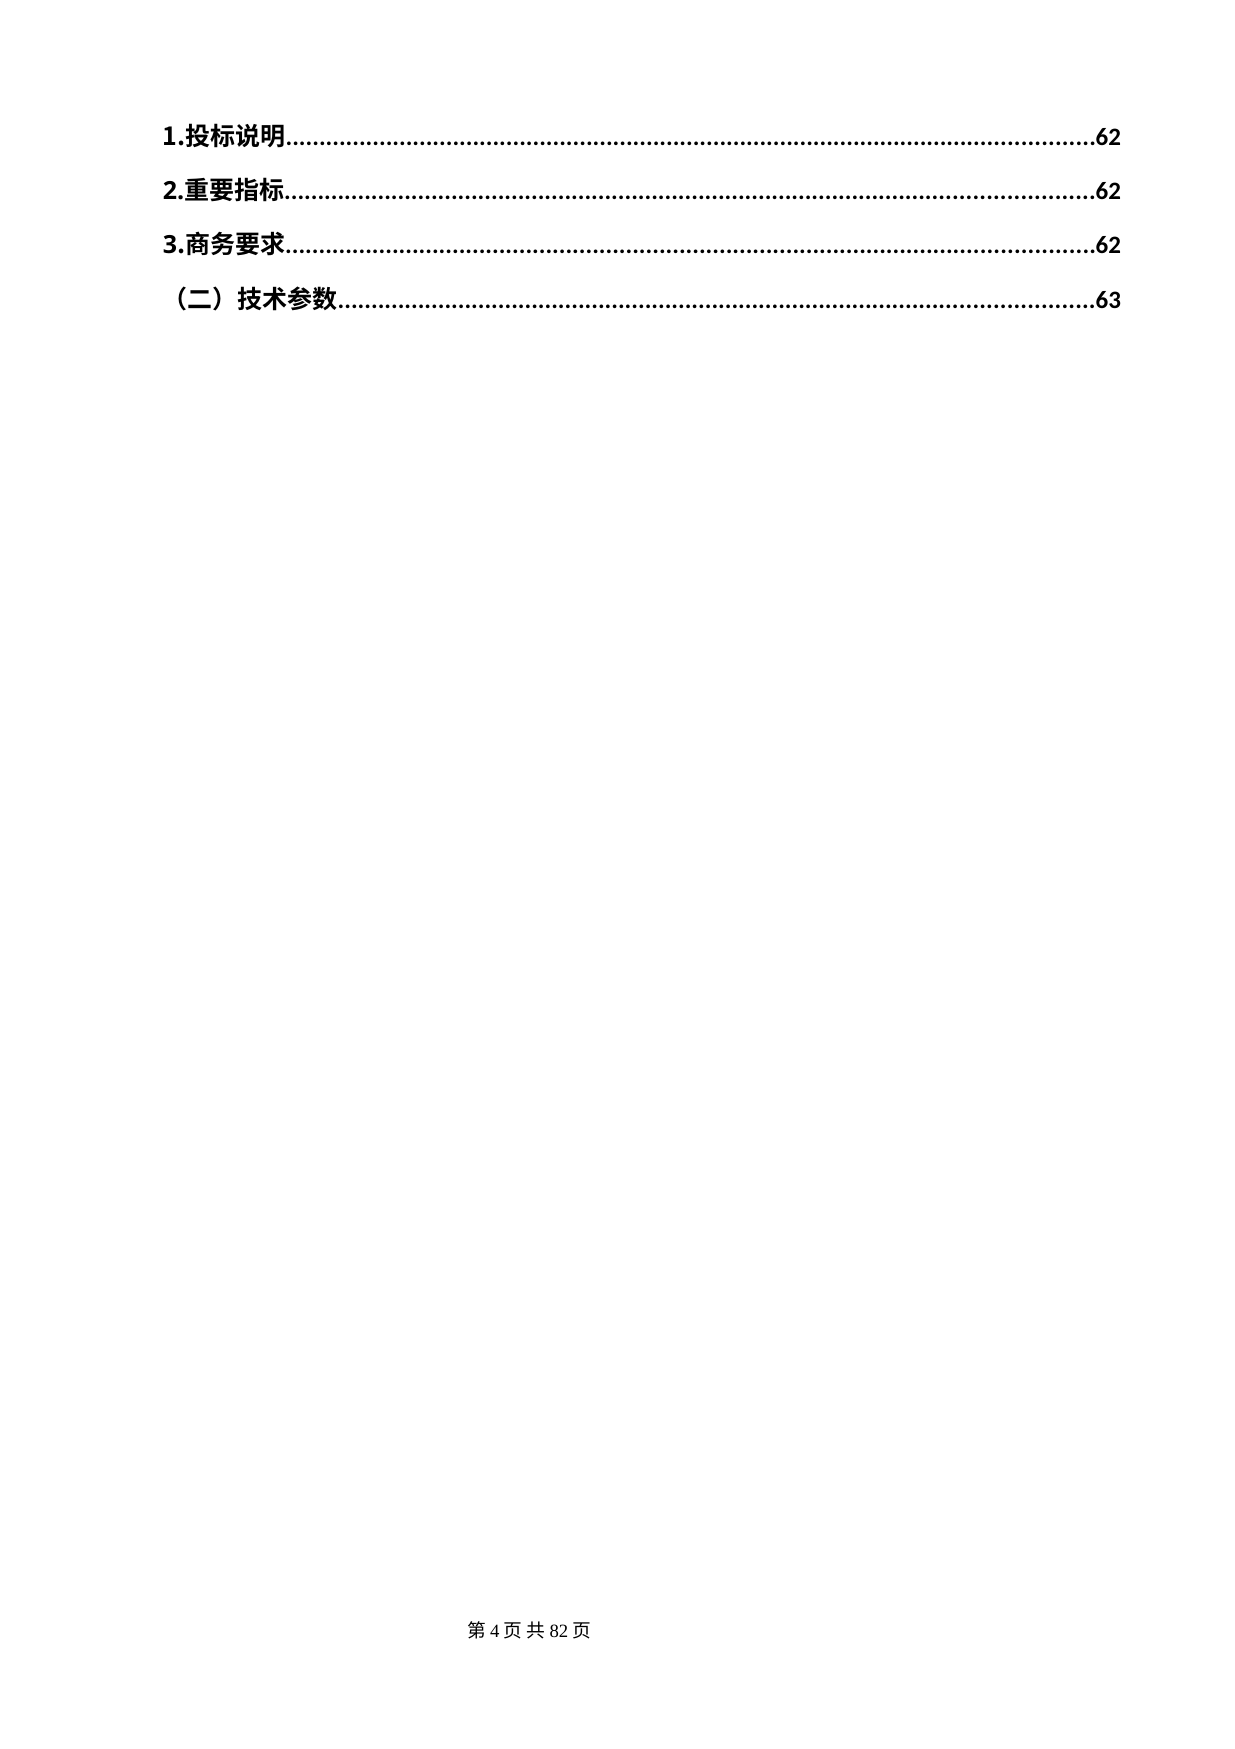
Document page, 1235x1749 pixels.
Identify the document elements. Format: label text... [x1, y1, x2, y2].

text 2.重要指标 62 [112, 166, 1122, 208]
text 3.商务要求 62 [112, 221, 1122, 262]
text （二）技术参数 63 [112, 275, 1122, 316]
text 1.投标说明 62 [112, 112, 1122, 154]
